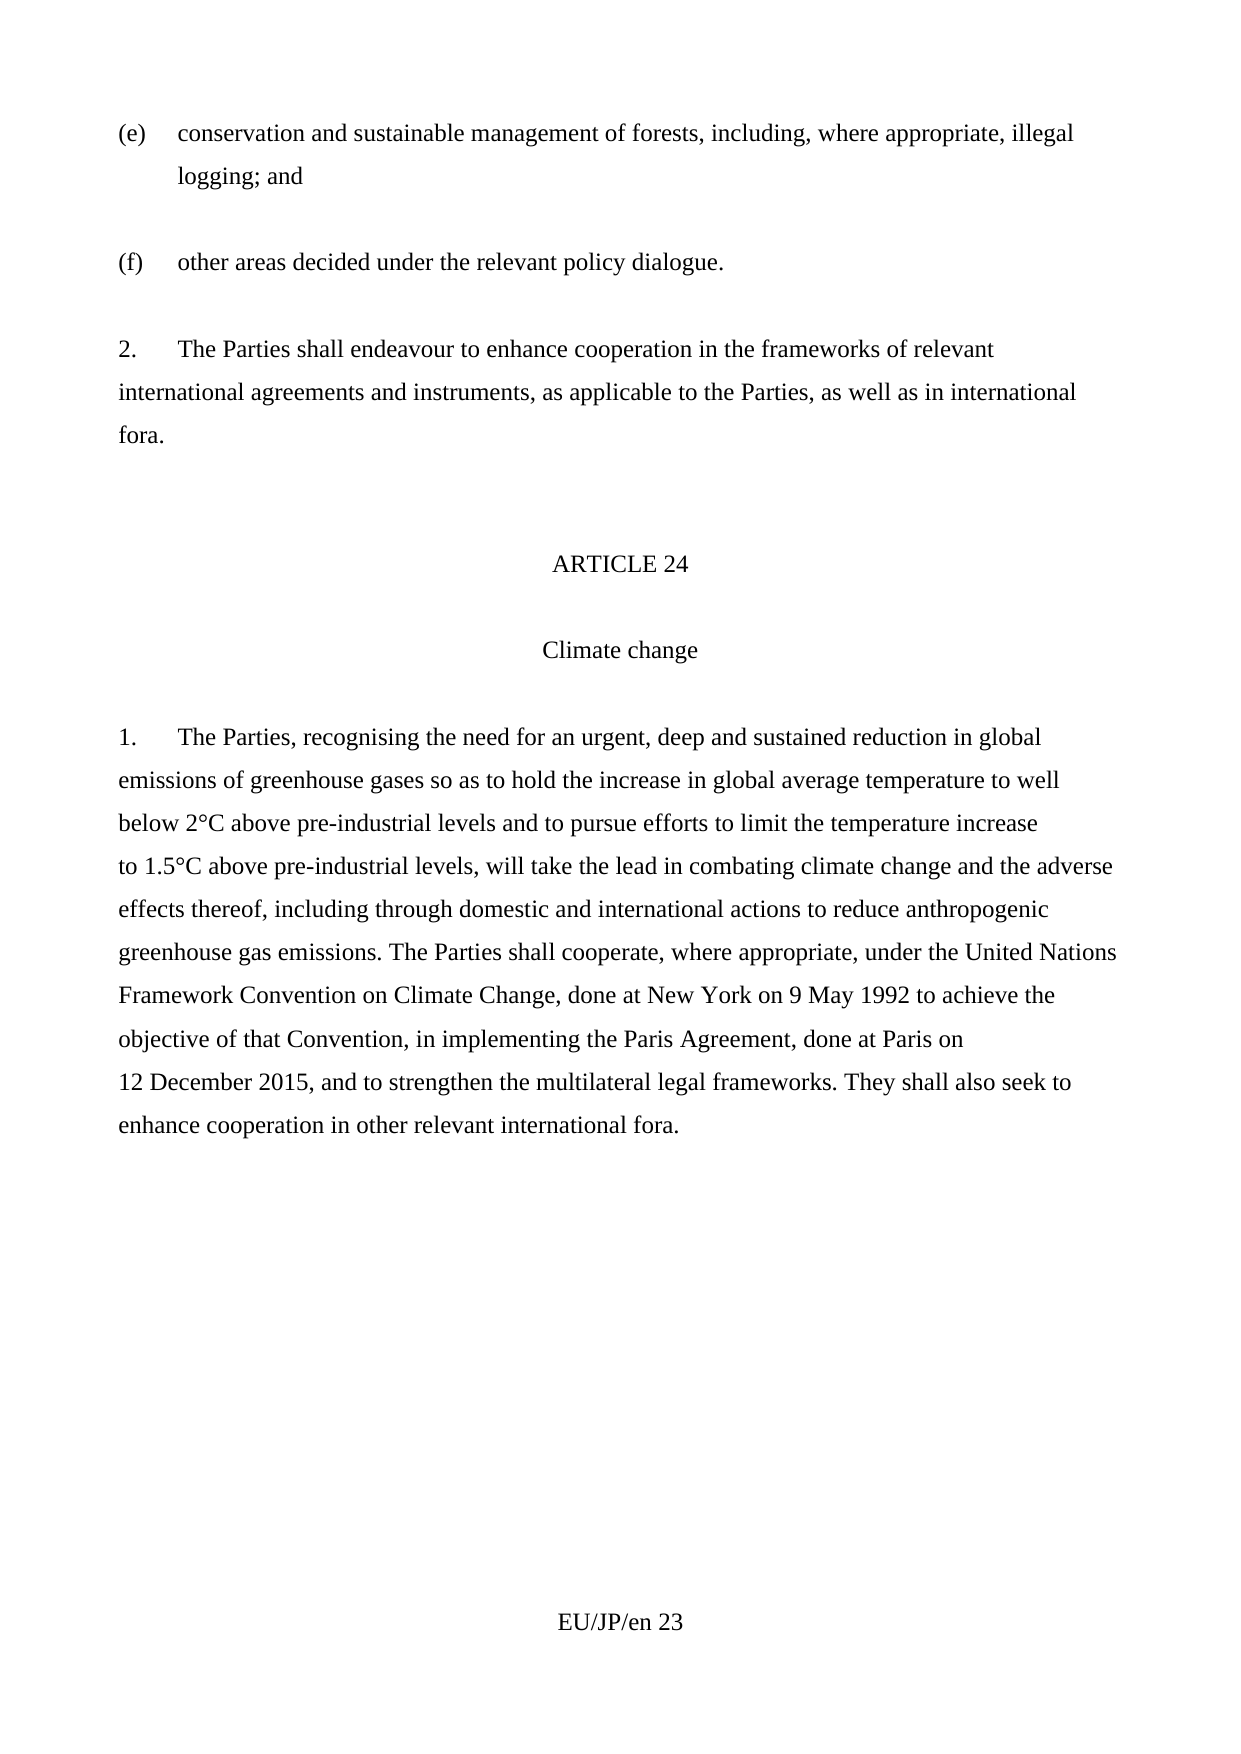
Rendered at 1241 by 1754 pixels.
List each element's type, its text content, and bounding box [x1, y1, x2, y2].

text (e) conservation and sustainable management of forests, including, where appropriate, illegal logging; and [118, 118, 1122, 190]
text 2. The Parties shall endeavour to enhance cooperation in the frameworks of relevant international agreements and instruments, as applicable to the Parties, as well as in international fora. [118, 334, 1122, 449]
text ARTICLE 24 [118, 549, 1122, 578]
text (f) other areas decided under the relevant policy dialogue. [118, 247, 1122, 276]
text Climate change [118, 636, 1122, 664]
text 1. The Parties, recognising the need for an urgent, deep and sustained reduction in global emissions of greenhouse gases so as to hold the increase in global average temperature to well below 2°C above pre-industrial levels and to pursue efforts to limit the temperature increase to 1.5°C above pre-industrial levels, will take the lead in combating climate change and the adverse effects thereof, including through domestic and international actions to reduce anthropogenic greenhouse gas emissions. The Parties shall cooperate, where appropriate, under the United Nations Framework Convention on Climate Change, done at New York on 9 May 1992 to achieve the objective of that Convention, in implementing the Paris Agreement, done at Paris on 12 December 2015, and to strengthen the multilateral legal frameworks. They shall also seek to enhance cooperation in other relevant international fora. [118, 722, 1122, 1139]
